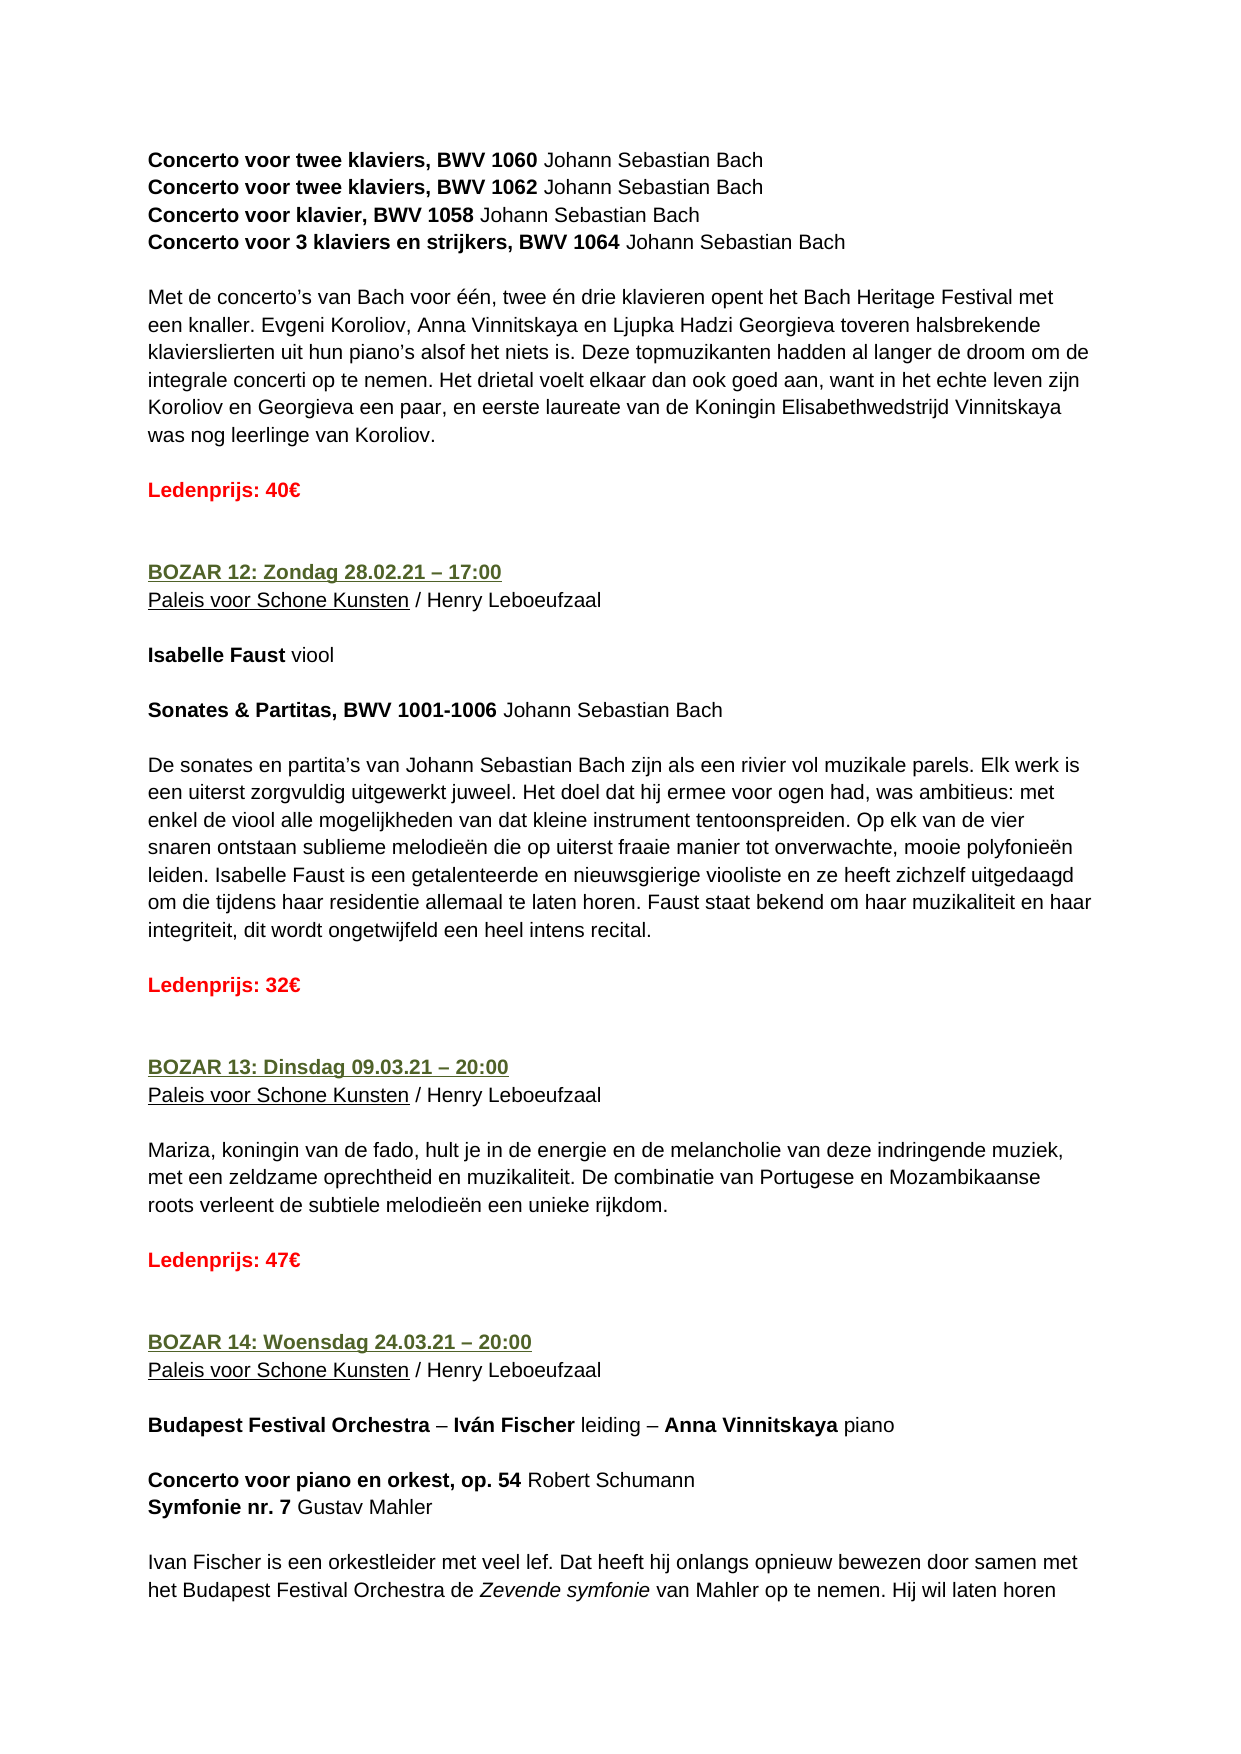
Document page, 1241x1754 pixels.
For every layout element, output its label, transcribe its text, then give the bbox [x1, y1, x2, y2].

text Ledenprijs: 32€ [148, 973, 1093, 997]
text BOZAR 12: Zondag 28.02.21 – 17:00 [148, 560, 1093, 584]
text Paleis voor Schone Kunsten / Henry Leboeufzaal [148, 1083, 1093, 1107]
text Paleis voor Schone Kunsten / Henry Leboeufzaal [148, 588, 1093, 612]
text Ledenprijs: 40€ [148, 478, 1093, 502]
text Mariza, koningin van de fado, hult je in de energie en de melancholie van deze indringende muziek, met een zeldzame oprechtheid en muzikaliteit. De combinatie van Portugese en Mozambikaanse roots verleent de subtiele melodieën een unieke rijkdom. [148, 1138, 1093, 1217]
text Ledenprijs: 47€ [148, 1248, 1093, 1272]
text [148, 148, 1093, 254]
text Met de concerto’s van Bach voor één, twee én drie klavieren opent het Bach Heritage Festival met een knaller. Evgeni Koroliov, Anna Vinnitskaya en Ljupka Hadzi Georgieva toveren halsbrekende klavierslierten uit hun piano’s alsof het niets is. Deze topmuzikanten hadden al langer de droom om de integrale concerti op te nemen. Het drietal voelt elkaar dan ook goed aan, want in het echte leven zijn Koroliov en Georgieva een paar, en eerste laureate van de Koningin Elisabethwedstrijd Vinnitskaya was nog leerlinge van Koroliov. ​​​​​​​ [148, 285, 1093, 447]
text BOZAR 13: Dinsdag 09.03.21 – 20:00 [148, 1055, 1093, 1079]
text Sonates & Partitas, BWV 1001-1006 Johann Sebastian Bach [148, 698, 1093, 722]
text Isabelle Faust viool [148, 643, 1093, 667]
text Budapest Festival Orchestra – Iván Fischer leiding – Anna Vinnitskaya piano [148, 1413, 1093, 1437]
text BOZAR 14: Woensdag 24.03.21 – 20:00 [148, 1330, 1093, 1354]
text Concerto voor piano en orkest, op. 54 Robert Schumann Symfonie nr. 7 Gustav Mahler [148, 1468, 1093, 1519]
text Paleis voor Schone Kunsten / Henry Leboeufzaal [148, 1358, 1093, 1382]
text De sonates en partita’s van Johann Sebastian Bach zijn als een rivier vol muzikale parels. Elk werk is een uiterst zorgvuldig uitgewerkt juweel. Het doel dat hij ermee voor ogen had, was ambitieus: met enkel de viool alle mogelijkheden van dat kleine instrument tentoonspreiden. Op elk van de vier snaren ontstaan sublieme melodieën die op uiterst fraaie manier tot onverwachte, mooie polyfonieën leiden. Isabelle Faust is een getalenteerde en nieuwsgierige viooliste en ze heeft zichzelf uitgedaagd om die tijdens haar residentie allemaal te laten horen. Faust staat bekend om haar muzikaliteit en haar integriteit, dit wordt ongetwijfeld een heel intens recital. [148, 753, 1093, 942]
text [148, 1550, 1093, 1602]
